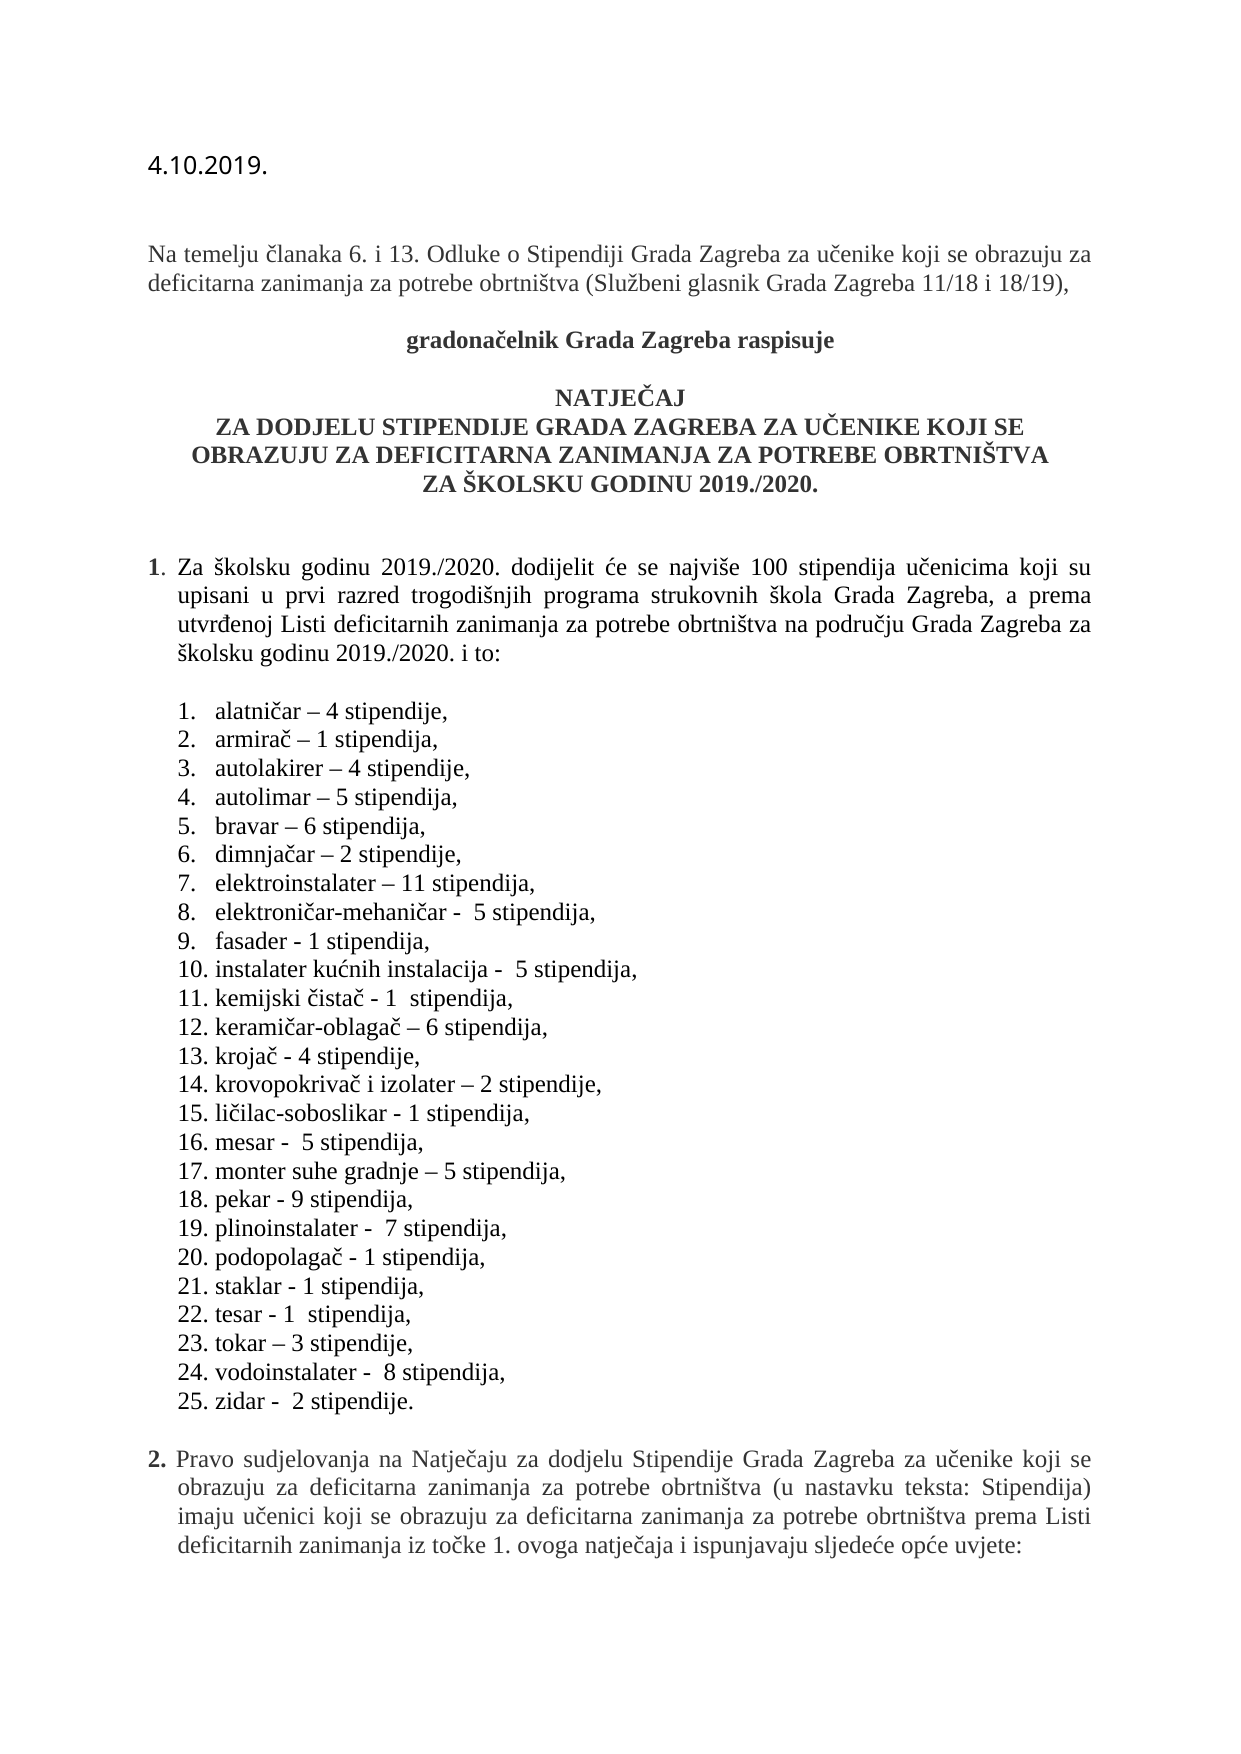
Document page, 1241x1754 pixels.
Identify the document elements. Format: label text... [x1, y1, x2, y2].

text 1. Za školsku godinu 2019./2020. dodijelit će se najviše 100 stipendija učenicima koji su upisani u prvi razred trogodišnjih programa strukovnih škola Grada Zagreba, a prema utvrđenoj Listi deficitarnih zanimanja za potrebe obrtništva na području Grada Zagreba za školsku godinu 2019./2020. i to: [148, 552, 1093, 667]
list mesar - 5 stipendija, [177, 1127, 1093, 1156]
list autolakirer – 4 stipendije, [177, 753, 1093, 782]
text ZA DODJELU STIPENDIJE GRADA ZAGREBA ZA UČENIKE KOJI SE OBRAZUJU ZA DEFICITARNA ZANIMANJA ZA POTREBE OBRTNIŠTVA [148, 412, 1093, 469]
list krojač - 4 stipendije, [177, 1041, 1093, 1069]
list keramičar-oblagač – 6 stipendija, [177, 1012, 1093, 1041]
list armirač – 1 stipendija, [177, 724, 1093, 753]
list alatničar – 4 stipendije, [177, 696, 1093, 724]
list tesar - 1 stipendija, [177, 1299, 1093, 1328]
text NATJEČAJ [148, 383, 1093, 412]
text 2. Pravo sudjelovanja na Natječaju za dodjelu Stipendije Grada Zagreba za učenike koji se obrazuju za deficitarna zanimanja za potrebe obrtništva (u nastavku teksta: Stipendija) imaju učenici koji se obrazuju za deficitarna zanimanja za potrebe obrtništva prema Listi deficitarnih zanimanja iz točke 1. ovoga natječaja i ispunjavaju sljedeće opće uvjete: [148, 1444, 1093, 1559]
list tokar – 3 stipendije, [177, 1328, 1093, 1357]
list kemijski čistač - 1 stipendija, [177, 983, 1093, 1012]
list staklar - 1 stipendija, [177, 1271, 1093, 1299]
list instalater kućnih instalacija - 5 stipendija, [177, 954, 1093, 983]
text Na temelju članaka 6. i 13. Odluke o Stipendiji Grada Zagreba za učenike koji se obrazuju za deficitarna zanimanja za potrebe obrtništva (Službeni glasnik Grada Zagreba 11/18 i 18/19), [148, 239, 1093, 297]
list krovopokrivač i izolater – 2 stipendije, [177, 1069, 1093, 1098]
text ZA ŠKOLSKU GODINU 2019./2020. [148, 469, 1093, 498]
list ličilac-soboslikar - 1 stipendija, [177, 1098, 1093, 1127]
list fasader - 1 stipendija, [177, 926, 1093, 954]
list autolimar – 5 stipendija, [177, 782, 1093, 811]
list zidar - 2 stipendije. [177, 1386, 1093, 1414]
list pekar - 9 stipendija, [177, 1184, 1093, 1213]
text 4.10.2019. [148, 148, 1093, 182]
list plinoinstalater - 7 stipendija, [177, 1213, 1093, 1242]
list bravar – 6 stipendija, [177, 811, 1093, 839]
list dimnjačar – 2 stipendije, [177, 839, 1093, 868]
list elektroinstalater – 11 stipendija, [177, 868, 1093, 897]
list vodoinstalater - 8 stipendija, [177, 1357, 1093, 1386]
text gradonačelnik Grada Zagreba raspisuje [148, 325, 1093, 354]
list elektroničar-mehaničar - 5 stipendija, [177, 897, 1093, 926]
list podopolagač - 1 stipendija, [177, 1242, 1093, 1271]
list monter suhe gradnje – 5 stipendija, [177, 1156, 1093, 1184]
